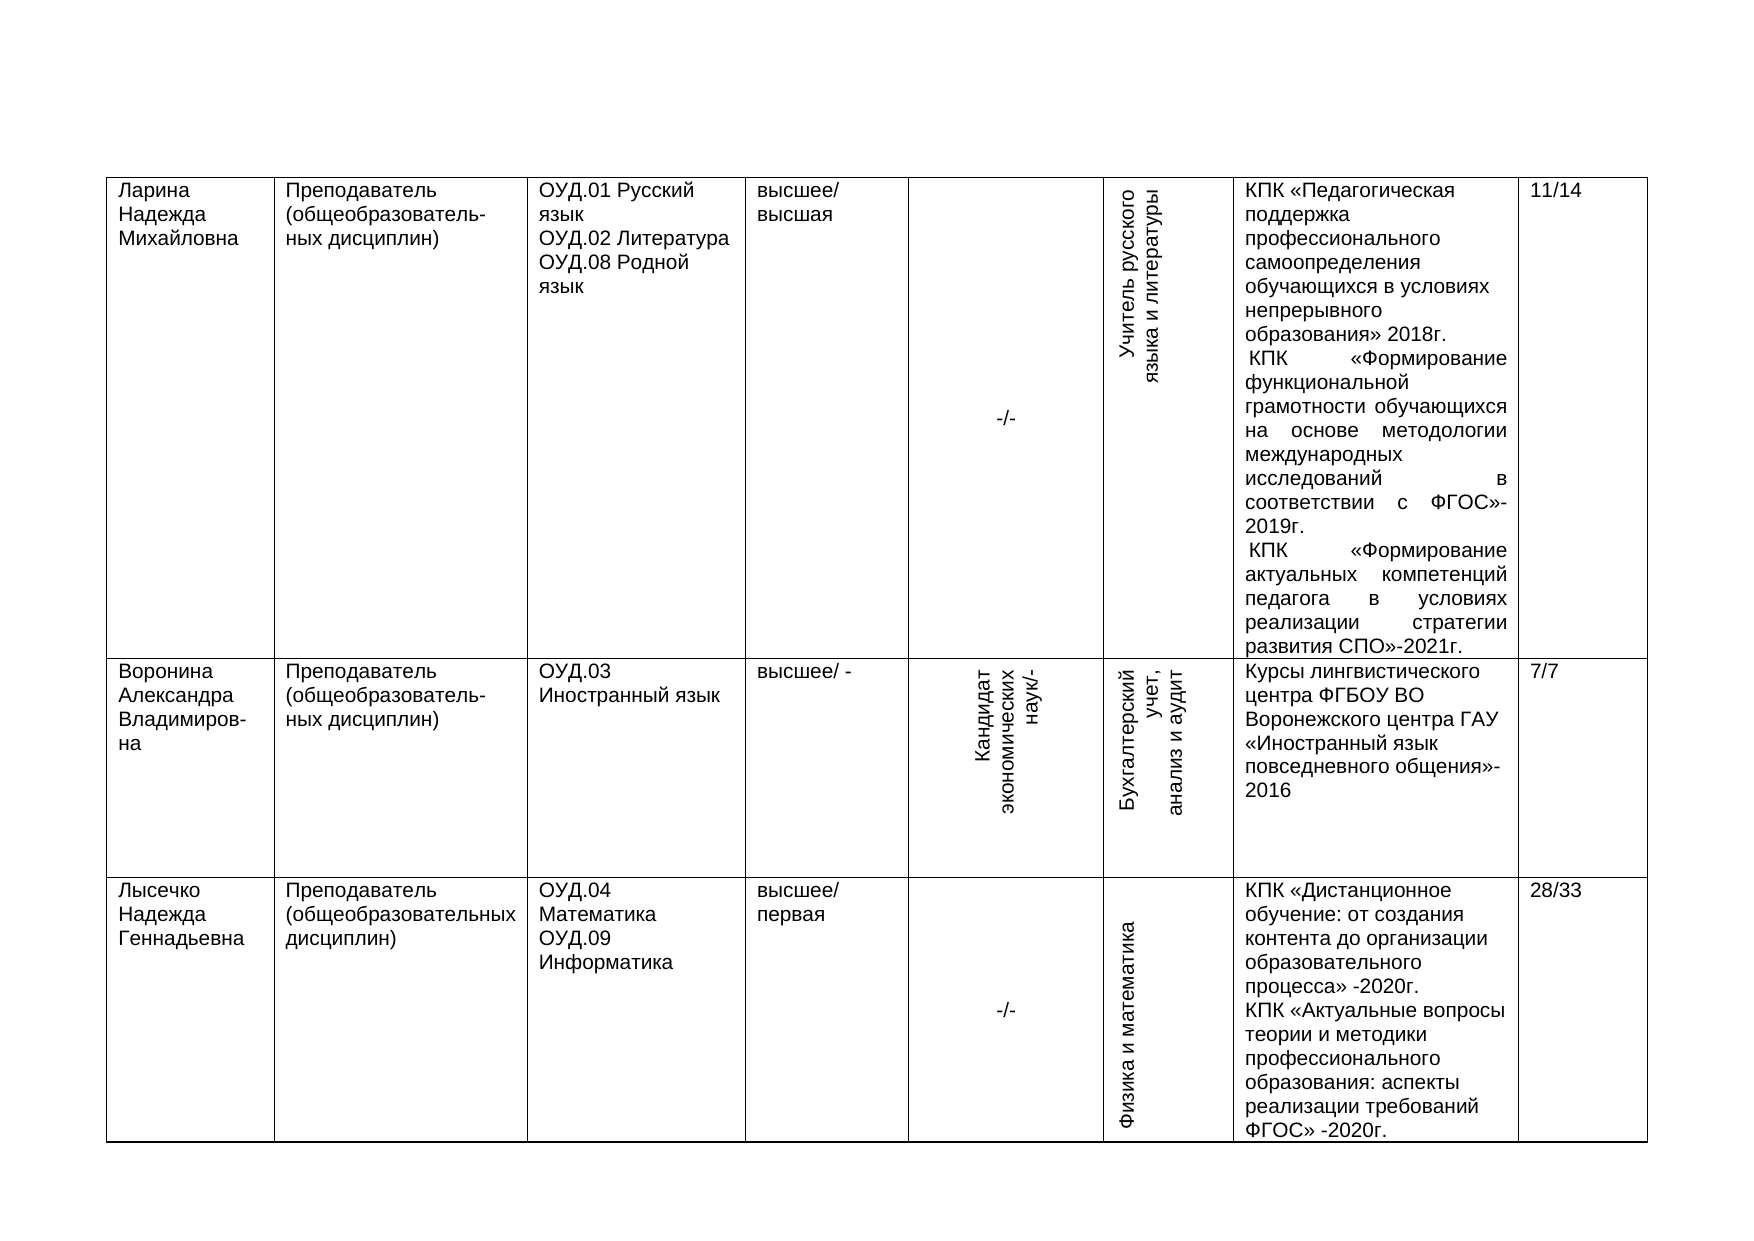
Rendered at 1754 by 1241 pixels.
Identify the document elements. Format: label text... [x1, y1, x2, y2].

table_cell 28/33 [1519, 878, 1647, 1141]
table_cell Лысечко Надежда Геннадьевна [107, 878, 274, 1141]
table_cell 11/14 [1519, 178, 1647, 657]
table_cell ОУД.01 Русский язык ОУД.02 Литература ОУД.08 Родной язык [528, 178, 745, 657]
table_cell Бухгалтерский учет, анализ и аудит [1104, 659, 1233, 877]
table_cell Учитель русского языка и литературы [1104, 178, 1233, 657]
table_cell Кандидат экономических наук/- [909, 659, 1103, 877]
table_cell высшее/ - [746, 659, 908, 877]
table_cell -/- [909, 878, 1103, 1141]
table_cell Ларина Надежда Михайловна [107, 178, 274, 657]
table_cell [275, 878, 527, 1141]
table_cell Преподаватель (общеобразователь-ных дисциплин) [275, 178, 527, 657]
table_cell КПК «Дистанционное обучение: от создания контента до организации образовательного процесса» -2020г. КПК «Актуальные вопросы теории и методики профессионального образования: аспекты реализации требований ФГОС» -2020г. [1234, 878, 1518, 1141]
table_cell Воронина Александра Владимиров-на [107, 659, 274, 877]
table_cell Курсы лингвистического центра ФГБОУ ВО Воронежского центра ГАУ «Иностранный язык повседневного общения»-2016 [1234, 659, 1518, 877]
table_cell 7/7 [1519, 659, 1647, 877]
table_cell ОУД.04 Математика ОУД.09 Информатика [528, 878, 745, 1141]
table_cell высшее/ высшая [746, 178, 908, 657]
table_cell Преподаватель (общеобразователь-ных дисциплин) [275, 659, 527, 877]
table_cell КПК «Педагогическая поддержка профессионального самоопределения обучающихся в условиях непрерывного образования» 2018г. КПК «Формирование функциональной грамотности обучающихся на основе методологии международных исследований в соответствии с ФГОС»- 2019г. КПК «Формирование актуальных компетенций педагога в условиях реализации стратегии развития СПО»-2021г. [1234, 178, 1518, 657]
table_cell высшее/ первая [746, 878, 908, 1141]
table_cell -/- [909, 178, 1103, 657]
table_cell Физика и математика [1104, 878, 1233, 1141]
table_cell ОУД.03 Иностранный язык [528, 659, 745, 877]
